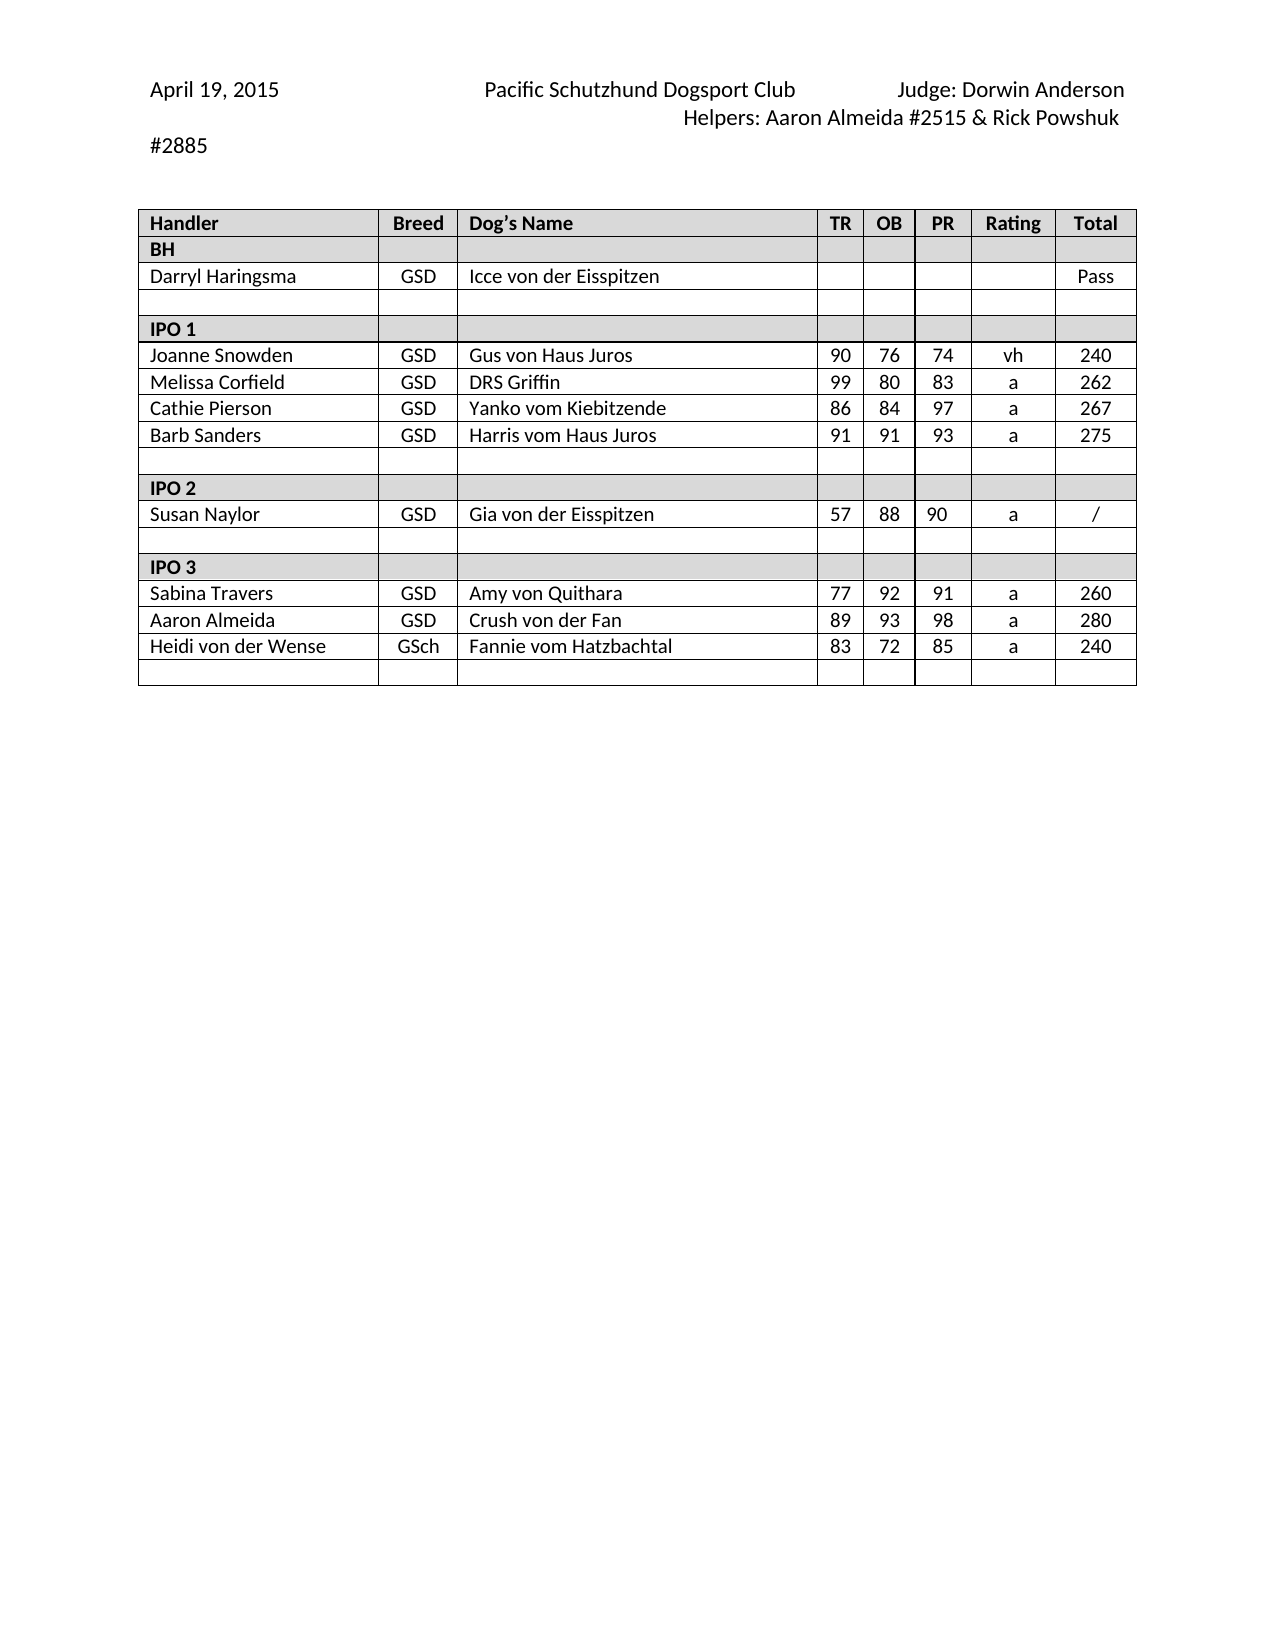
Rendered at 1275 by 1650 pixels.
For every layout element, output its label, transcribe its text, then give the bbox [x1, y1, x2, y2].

table_cell [818, 528, 863, 553]
table_cell [379, 660, 457, 685]
table_cell vh [972, 343, 1055, 368]
table_cell [864, 448, 914, 474]
table_cell GSD [379, 581, 457, 606]
table_cell [139, 528, 378, 553]
table_cell 80 [864, 369, 914, 394]
table_cell [972, 554, 1055, 579]
table_cell IPO 3 [139, 554, 378, 579]
table_cell Pass [1056, 263, 1136, 288]
table_cell [818, 263, 863, 288]
table_cell [864, 528, 914, 553]
table_cell Icce von der Eisspitzen [458, 263, 817, 288]
table_header TR [818, 210, 863, 236]
table_cell 97 [916, 395, 971, 421]
table_cell [818, 290, 863, 315]
table_cell [458, 290, 817, 315]
table_cell [972, 263, 1055, 288]
table_cell IPO 1 [139, 316, 378, 341]
table_cell [916, 290, 971, 315]
table_cell a [972, 422, 1055, 447]
table_cell 280 [1056, 607, 1136, 632]
table_cell [379, 448, 457, 474]
table_cell 98 [916, 607, 971, 632]
table_cell Gia von der Eisspitzen [458, 501, 817, 527]
table_cell GSD [379, 501, 457, 527]
table_cell [864, 290, 914, 315]
table_cell [818, 475, 863, 500]
table_cell 76 [864, 343, 914, 368]
table_cell 84 [864, 395, 914, 421]
table_cell [1056, 290, 1136, 315]
table_cell Susan Naylor [139, 501, 378, 527]
table_cell Fannie vom Hatzbachtal [458, 634, 817, 659]
table_cell [139, 448, 378, 474]
table_cell [379, 290, 457, 315]
table_cell 57 [818, 501, 863, 527]
table_cell [458, 448, 817, 474]
table_cell a [972, 581, 1055, 606]
table_cell Darryl Haringsma [139, 263, 378, 288]
table_cell [458, 554, 817, 579]
table_cell [458, 660, 817, 685]
table_cell 240 [1056, 634, 1136, 659]
table_cell 77 [818, 581, 863, 606]
table_cell 88 [864, 501, 914, 527]
table_cell [972, 660, 1055, 685]
table_cell [916, 528, 971, 553]
table_cell 240 [1056, 343, 1136, 368]
table_cell a [972, 369, 1055, 394]
table_cell [139, 660, 378, 685]
table_cell [1056, 528, 1136, 553]
table_cell [864, 554, 914, 579]
table_cell [139, 290, 378, 315]
table_cell a [972, 607, 1055, 632]
table_cell 85 [916, 634, 971, 659]
table_cell Gus von Haus Juros [458, 343, 817, 368]
table_cell [1056, 475, 1136, 500]
table_cell [916, 554, 971, 579]
table_cell [1056, 237, 1136, 262]
table_cell 91 [818, 422, 863, 447]
table_cell Cathie Pierson [139, 395, 378, 421]
table_cell [818, 660, 863, 685]
table_header Breed [379, 210, 457, 236]
table_cell 72 [864, 634, 914, 659]
table_cell [916, 660, 971, 685]
table_cell Melissa Corfield [139, 369, 378, 394]
table_cell Harris vom Haus Juros [458, 422, 817, 447]
table_cell [916, 316, 971, 341]
table_cell IPO 2 [139, 475, 378, 500]
table_cell 90 [916, 501, 971, 527]
table_cell [972, 316, 1055, 341]
table_cell 92 [864, 581, 914, 606]
table_cell 89 [818, 607, 863, 632]
table_cell [972, 475, 1055, 500]
table_cell [379, 475, 457, 500]
table_cell Barb Sanders [139, 422, 378, 447]
table_header Rating [972, 210, 1055, 236]
table_cell [379, 528, 457, 553]
table_cell [916, 237, 971, 262]
table_cell [379, 316, 457, 341]
table_cell [458, 237, 817, 262]
table_cell [1056, 554, 1136, 579]
table_cell [818, 448, 863, 474]
table_cell [1056, 448, 1136, 474]
table_header OB [864, 210, 914, 236]
table_cell Yanko vom Kiebitzende [458, 395, 817, 421]
table_header Total [1056, 210, 1136, 236]
table_cell [916, 475, 971, 500]
table_cell [458, 316, 817, 341]
table_cell GSD [379, 607, 457, 632]
table_cell Sabina Travers [139, 581, 378, 606]
table_cell [864, 316, 914, 341]
table_cell [916, 448, 971, 474]
table_cell [458, 475, 817, 500]
table_cell Aaron Almeida [139, 607, 378, 632]
table_cell GSD [379, 395, 457, 421]
table_cell [864, 475, 914, 500]
table_cell 99 [818, 369, 863, 394]
table_cell [818, 554, 863, 579]
table_cell a [972, 634, 1055, 659]
table_cell 91 [916, 581, 971, 606]
table_cell DRS Griffin [458, 369, 817, 394]
table_cell a [972, 395, 1055, 421]
table_cell [379, 554, 457, 579]
table_cell 267 [1056, 395, 1136, 421]
table_cell BH [139, 237, 378, 262]
table_cell [864, 263, 914, 288]
table_cell 86 [818, 395, 863, 421]
table_cell 91 [864, 422, 914, 447]
table_cell [864, 660, 914, 685]
table_cell [1056, 316, 1136, 341]
table_cell 90 [818, 343, 863, 368]
table_cell [864, 237, 914, 262]
table_header Handler [139, 210, 378, 236]
table_cell 275 [1056, 422, 1136, 447]
table_cell 83 [818, 634, 863, 659]
table_cell [379, 237, 457, 262]
table_cell 83 [916, 369, 971, 394]
table_cell Joanne Snowden [139, 343, 378, 368]
table_cell 74 [916, 343, 971, 368]
table_cell [972, 528, 1055, 553]
table_cell Crush von der Fan [458, 607, 817, 632]
table_cell / [1056, 501, 1136, 527]
table_cell GSch [379, 634, 457, 659]
table_cell [458, 528, 817, 553]
table_cell [818, 316, 863, 341]
table_cell Heidi von der Wense [139, 634, 378, 659]
table_cell a [972, 501, 1055, 527]
table_cell 260 [1056, 581, 1136, 606]
table_cell [818, 237, 863, 262]
table_cell [972, 448, 1055, 474]
table_cell 262 [1056, 369, 1136, 394]
table_cell [972, 237, 1055, 262]
table_cell GSD [379, 343, 457, 368]
table_cell 93 [916, 422, 971, 447]
table_cell Amy von Quithara [458, 581, 817, 606]
table_cell GSD [379, 369, 457, 394]
table_cell [1056, 660, 1136, 685]
table_cell GSD [379, 263, 457, 288]
table_header PR [916, 210, 971, 236]
table_cell [972, 290, 1055, 315]
table_header Dog’s Name [458, 210, 817, 236]
table_cell 93 [864, 607, 914, 632]
table_cell GSD [379, 422, 457, 447]
table_cell [916, 263, 971, 288]
